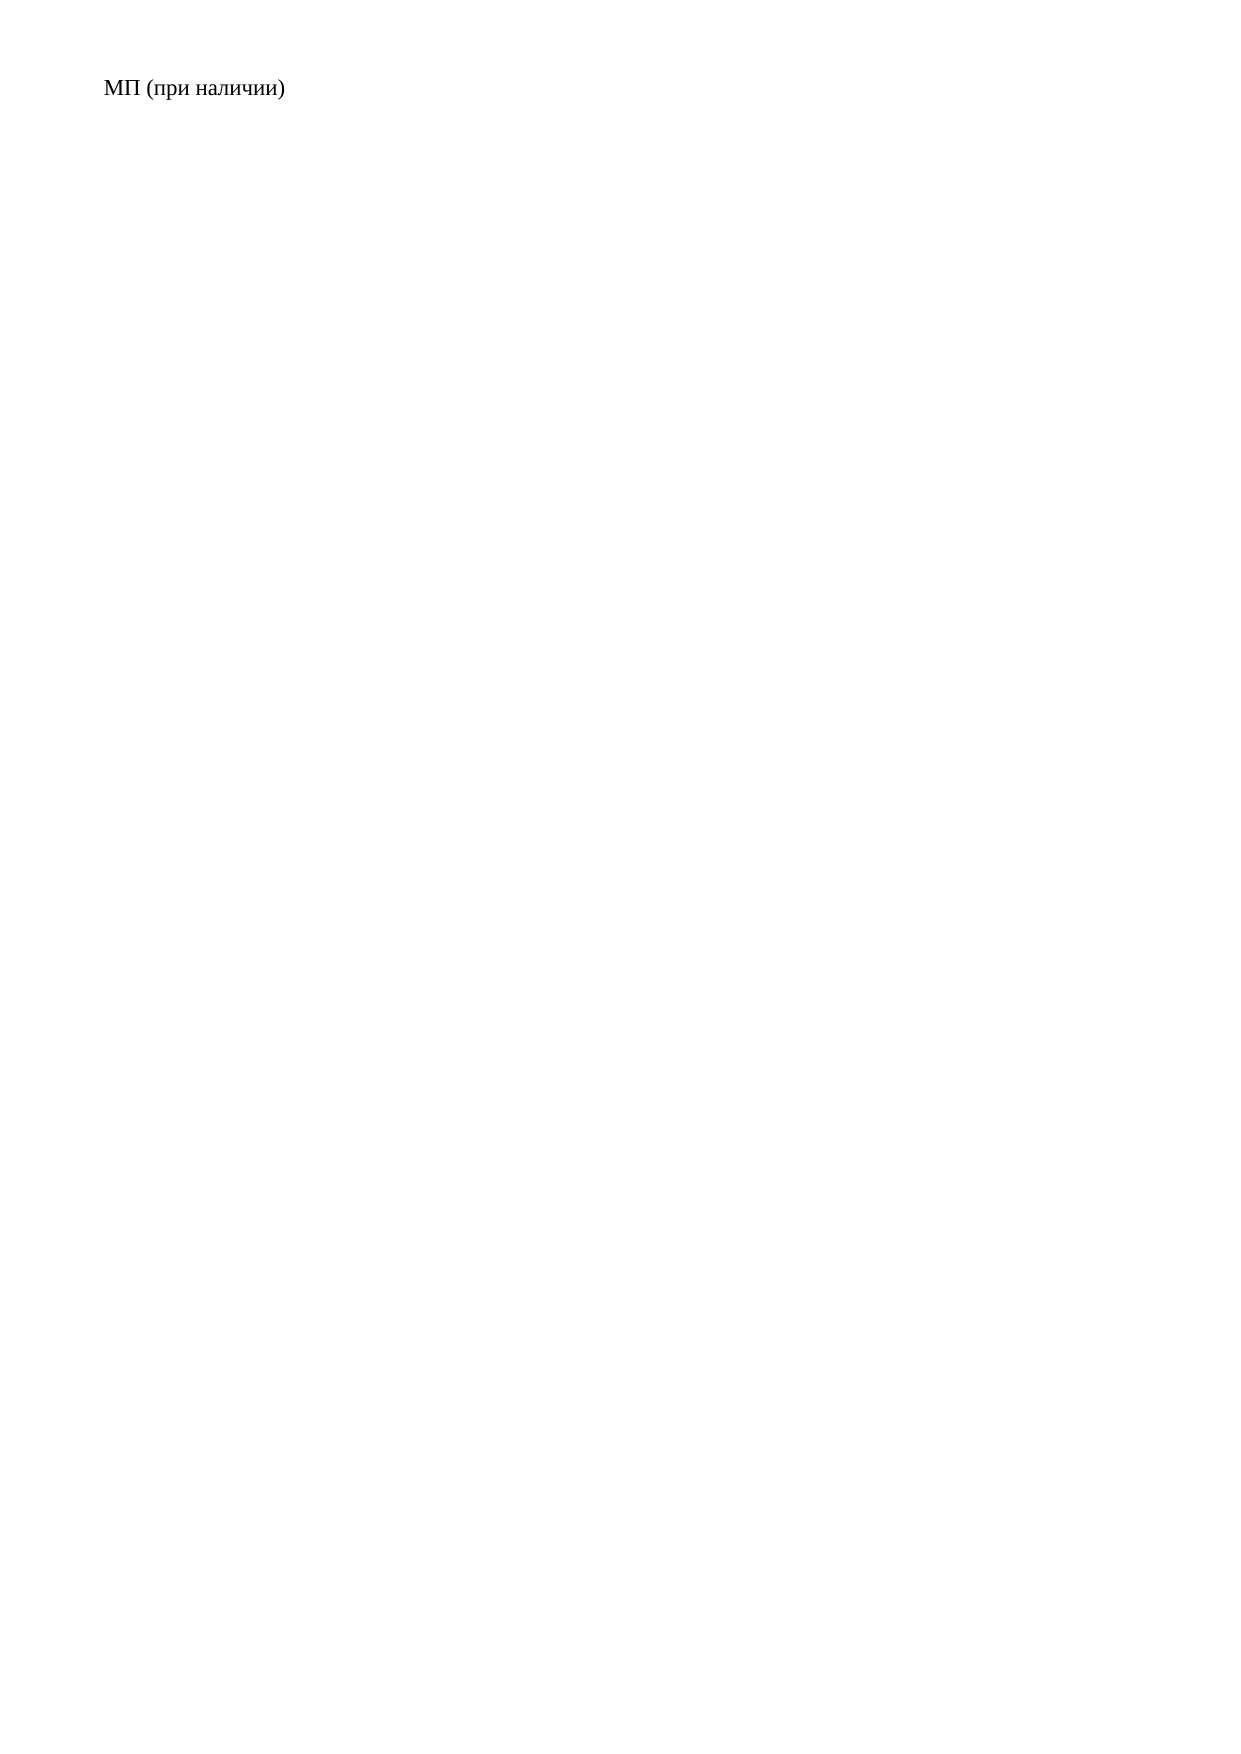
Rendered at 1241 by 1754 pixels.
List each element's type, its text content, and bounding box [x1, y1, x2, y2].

text МП (при наличии) [103, 74, 1152, 100]
